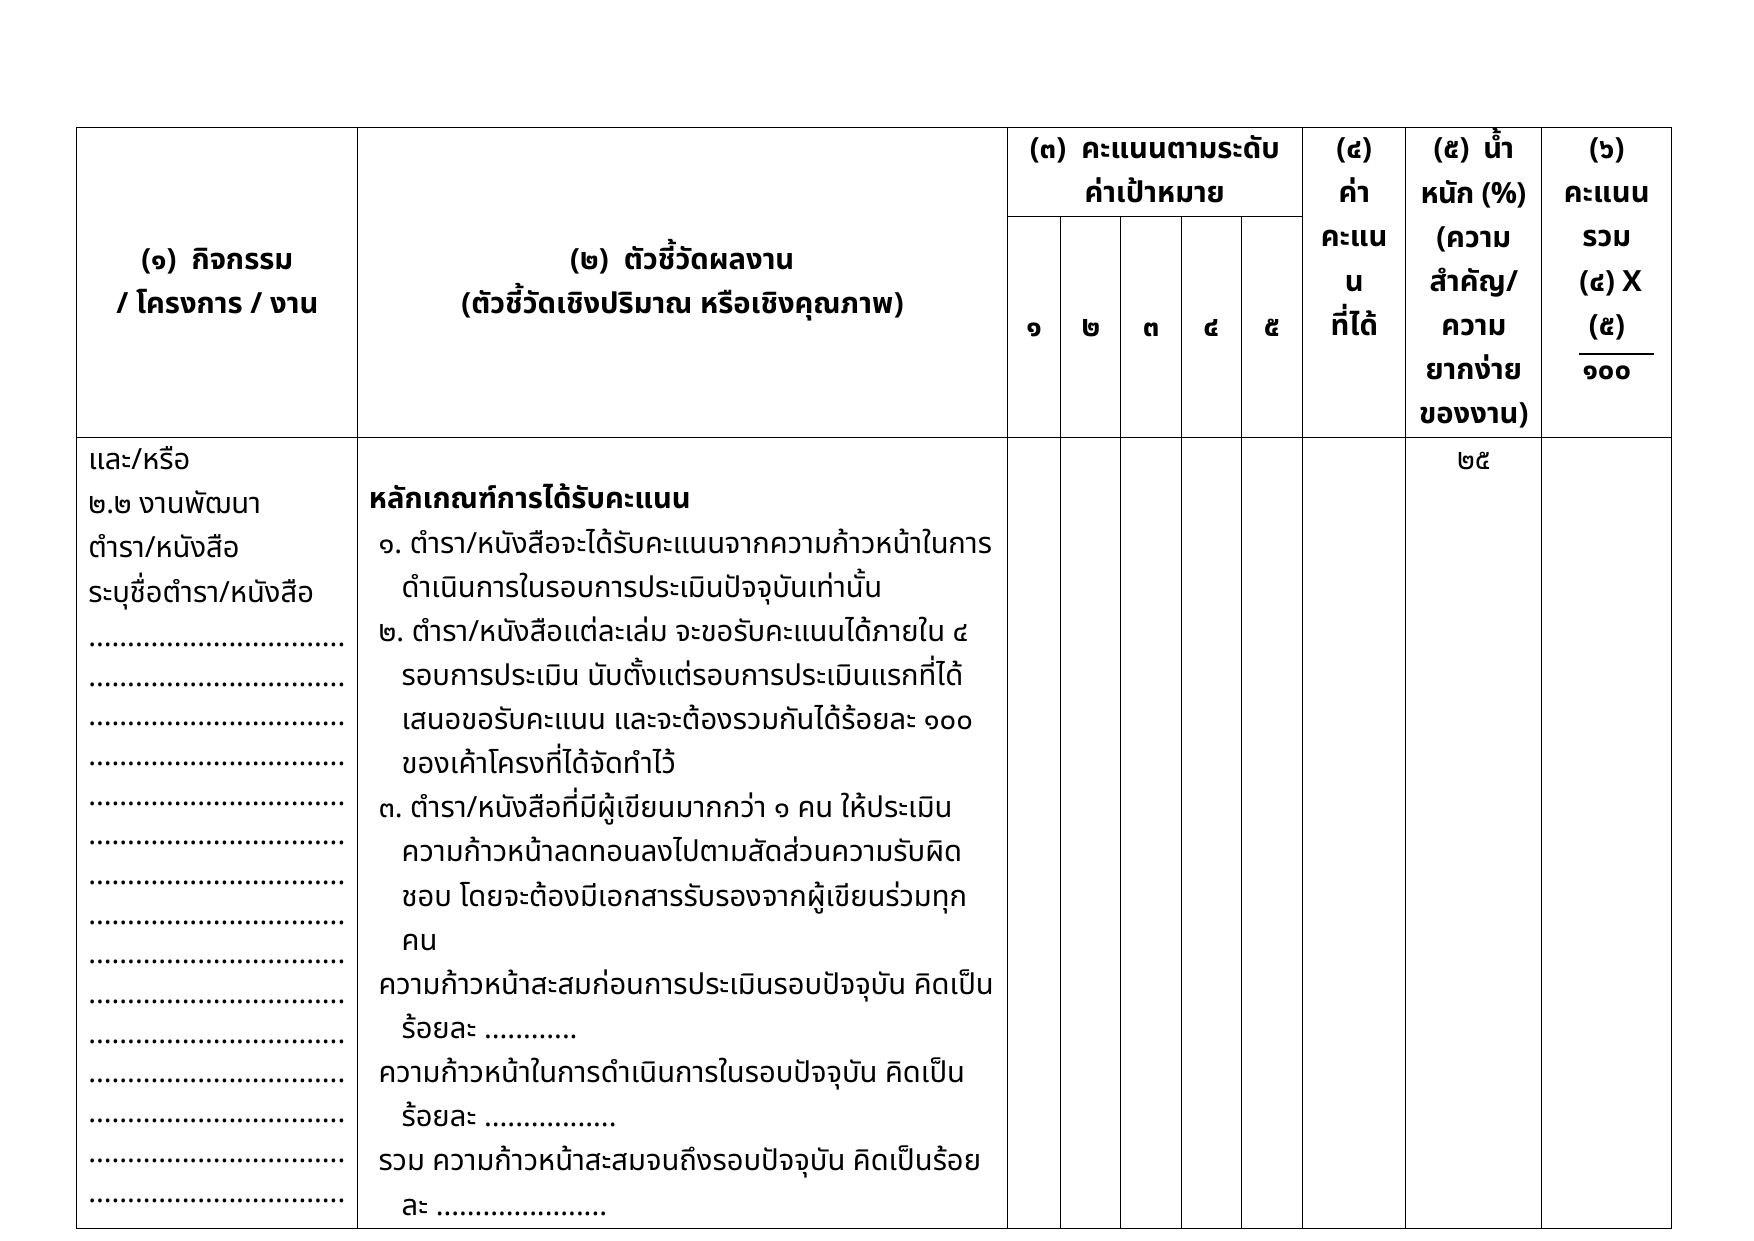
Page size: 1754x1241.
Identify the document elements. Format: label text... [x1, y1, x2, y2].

table_cell [1542, 438, 1671, 1228]
table_cell [1242, 438, 1302, 1228]
table_cell ๕ [1242, 217, 1302, 437]
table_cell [77, 438, 357, 1228]
table_cell [1008, 438, 1060, 1228]
table_header (๑) กิจกรรม / โครงการ / งาน [77, 128, 357, 437]
table_cell ๒๕ [1406, 438, 1541, 1228]
table_cell [1121, 438, 1181, 1228]
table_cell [358, 438, 1007, 1228]
table_cell ๔ [1182, 217, 1241, 437]
table_cell [1061, 438, 1120, 1228]
table_cell ๒ [1061, 217, 1120, 437]
table_cell ๓ [1121, 217, 1181, 437]
table_cell [1303, 438, 1405, 1228]
table_cell [1182, 438, 1241, 1228]
table_header (๖) คะแนนรวม (๔) X (๕) ๑๐๐ [1542, 128, 1671, 437]
table_header (๓) คะแนนตามระดับ ค่าเป้าหมาย [1008, 128, 1302, 216]
table_header (๕) น้ำหนัก (%) (ความสำคัญ/ความยากง่ายของงาน) [1406, 128, 1541, 437]
table_header (๔) ค่าคะแนน ที่ได้ [1303, 128, 1405, 437]
table_cell ๑ [1008, 217, 1060, 437]
table_header (๒) ตัวชี้วัดผลงาน (ตัวชี้วัดเชิงปริมาณ หรือเชิงคุณภาพ) [358, 128, 1007, 437]
